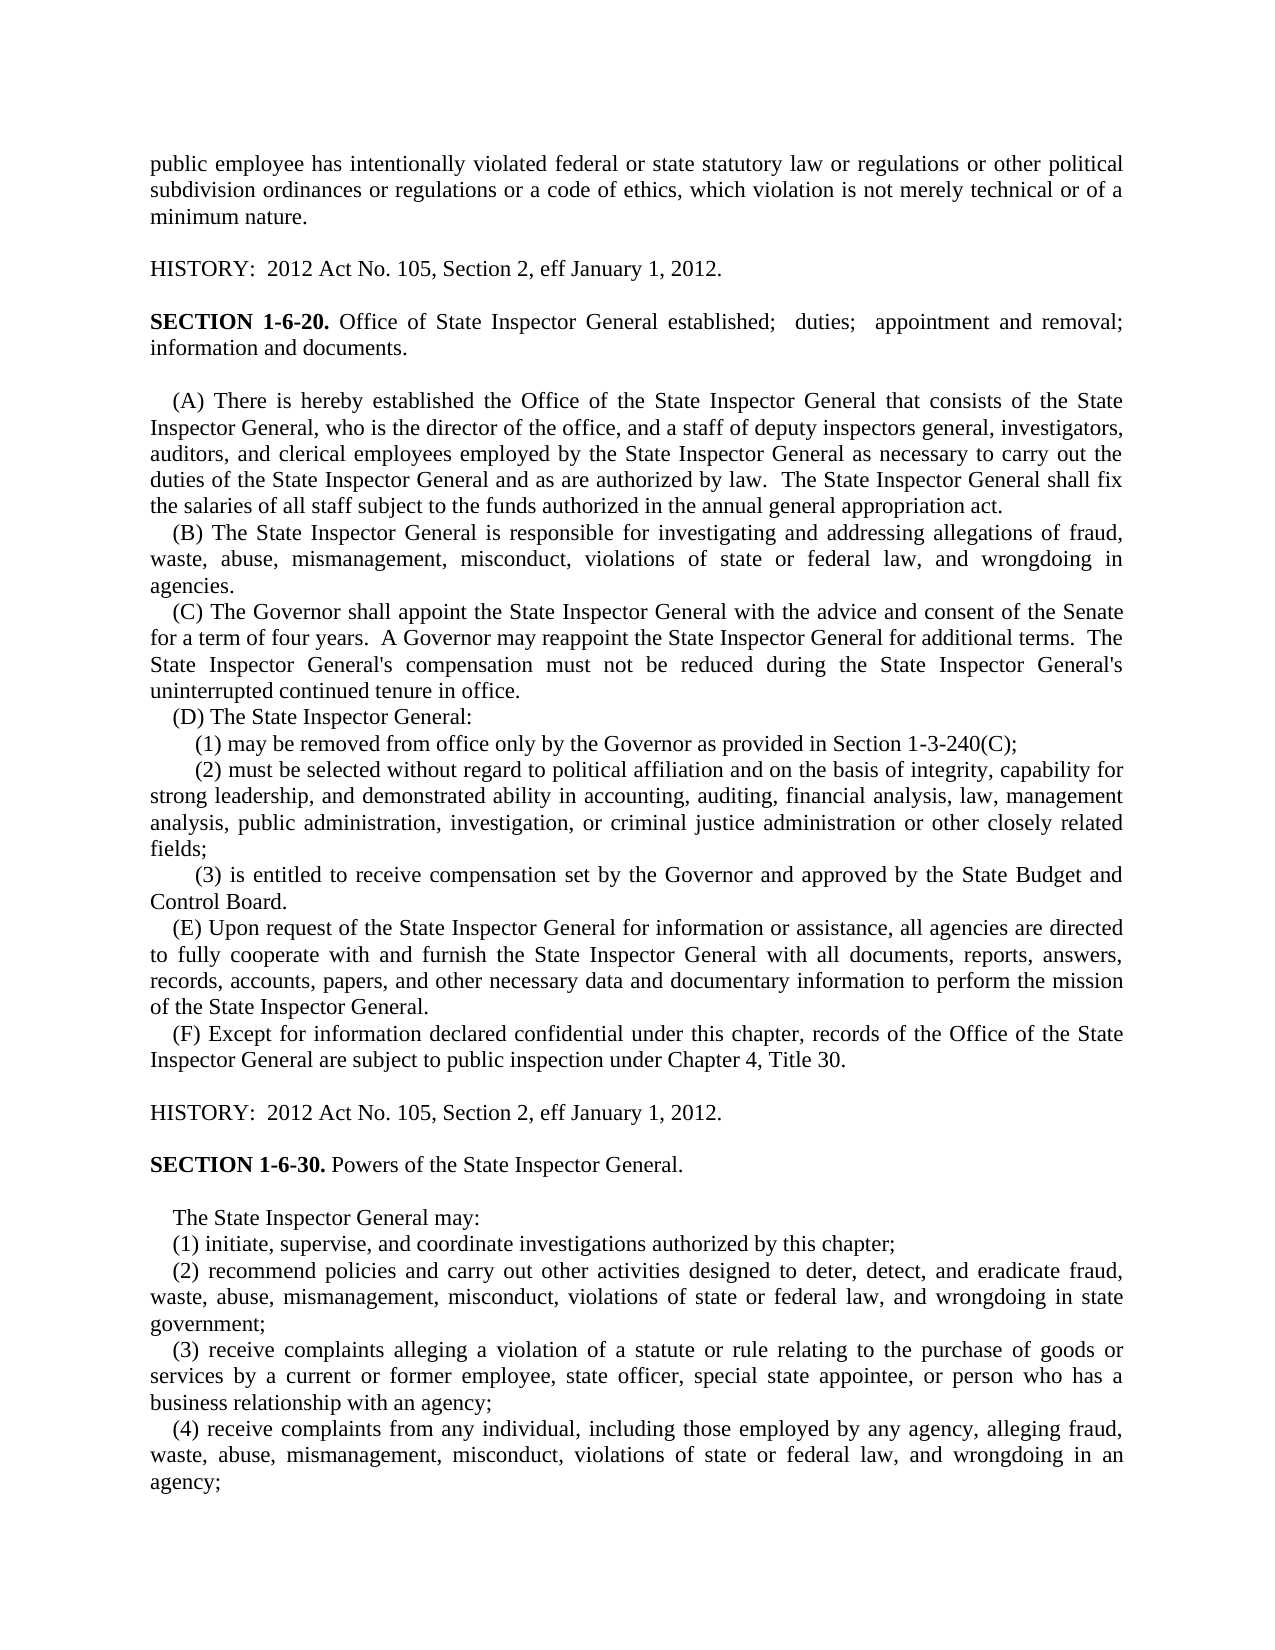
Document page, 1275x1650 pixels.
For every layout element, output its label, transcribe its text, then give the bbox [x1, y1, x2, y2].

text The State Inspector General may: [150, 1204, 1125, 1231]
text (2) recommend policies and carry out other activities designed to deter, detect, and eradicate fraud, waste, abuse, mismanagement, misconduct, violations of state or federal law, and wrongdoing in state government; [150, 1257, 1125, 1336]
text SECTION 1-6-30. Powers of the State Inspector General. [150, 1151, 1125, 1178]
text (A) There is hereby established the Office of the State Inspector General that consists of the State Inspector General, who is the director of the office, and a staff of deputy inspectors general, investigators, auditors, and clerical employees employed by the State Inspector General as necessary to carry out the duties of the State Inspector General and as are authorized by law. The State Inspector General shall fix the salaries of all staff subject to the funds authorized in the annual general appropriation act. [150, 387, 1125, 519]
text (D) The State Inspector General: [150, 703, 1125, 730]
text (4) receive complaints from any individual, including those employed by any agency, alleging fraud, waste, abuse, mismanagement, misconduct, violations of state or federal law, and wrongdoing in an agency; [150, 1415, 1125, 1494]
text (2) must be selected without regard to political affiliation and on the basis of integrity, capability for strong leadership, and demonstrated ability in accounting, auditing, financial analysis, law, management analysis, public administration, investigation, or criminal justice administration or other closely related fields; [150, 756, 1125, 862]
text (3) receive complaints alleging a violation of a statute or rule relating to the purchase of goods or services by a current or former employee, state officer, special state appointee, or person who has a business relationship with an agency; [150, 1336, 1125, 1415]
text HISTORY: 2012 Act No. 105, Section 2, eff January 1, 2012. [150, 1099, 1125, 1125]
text (1) initiate, supervise, and coordinate investigations authorized by this chapter; [150, 1231, 1125, 1257]
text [150, 150, 1125, 229]
text (C) The Governor shall appoint the State Inspector General with the advice and consent of the Senate for a term of four years. A Governor may reappoint the State Inspector General for additional terms. The State Inspector General's compensation must not be reduced during the State Inspector General's uninterrupted continued tenure in office. [150, 598, 1125, 703]
text (E) Upon request of the State Inspector General for information or assistance, all agencies are directed to fully cooperate with and furnish the State Inspector General with all documents, reports, answers, records, accounts, papers, and other necessary data and documentary information to perform the mission of the State Inspector General. [150, 914, 1125, 1020]
text (F) Except for information declared confidential under this chapter, records of the Office of the State Inspector General are subject to public inspection under Chapter 4, Title 30. [150, 1020, 1125, 1072]
text (3) is entitled to receive compensation set by the Governor and approved by the State Budget and Control Board. [150, 862, 1125, 914]
text SECTION 1-6-20. Office of State Inspector General established; duties; appointment and removal; information and documents. [150, 308, 1125, 361]
text (1) may be removed from office only by the Governor as provided in Section 1-3-240(C); [150, 730, 1125, 756]
text HISTORY: 2012 Act No. 105, Section 2, eff January 1, 2012. [150, 255, 1125, 282]
text (B) The State Inspector General is responsible for investigating and addressing allegations of fraud, waste, abuse, mismanagement, misconduct, violations of state or federal law, and wrongdoing in agencies. [150, 519, 1125, 598]
